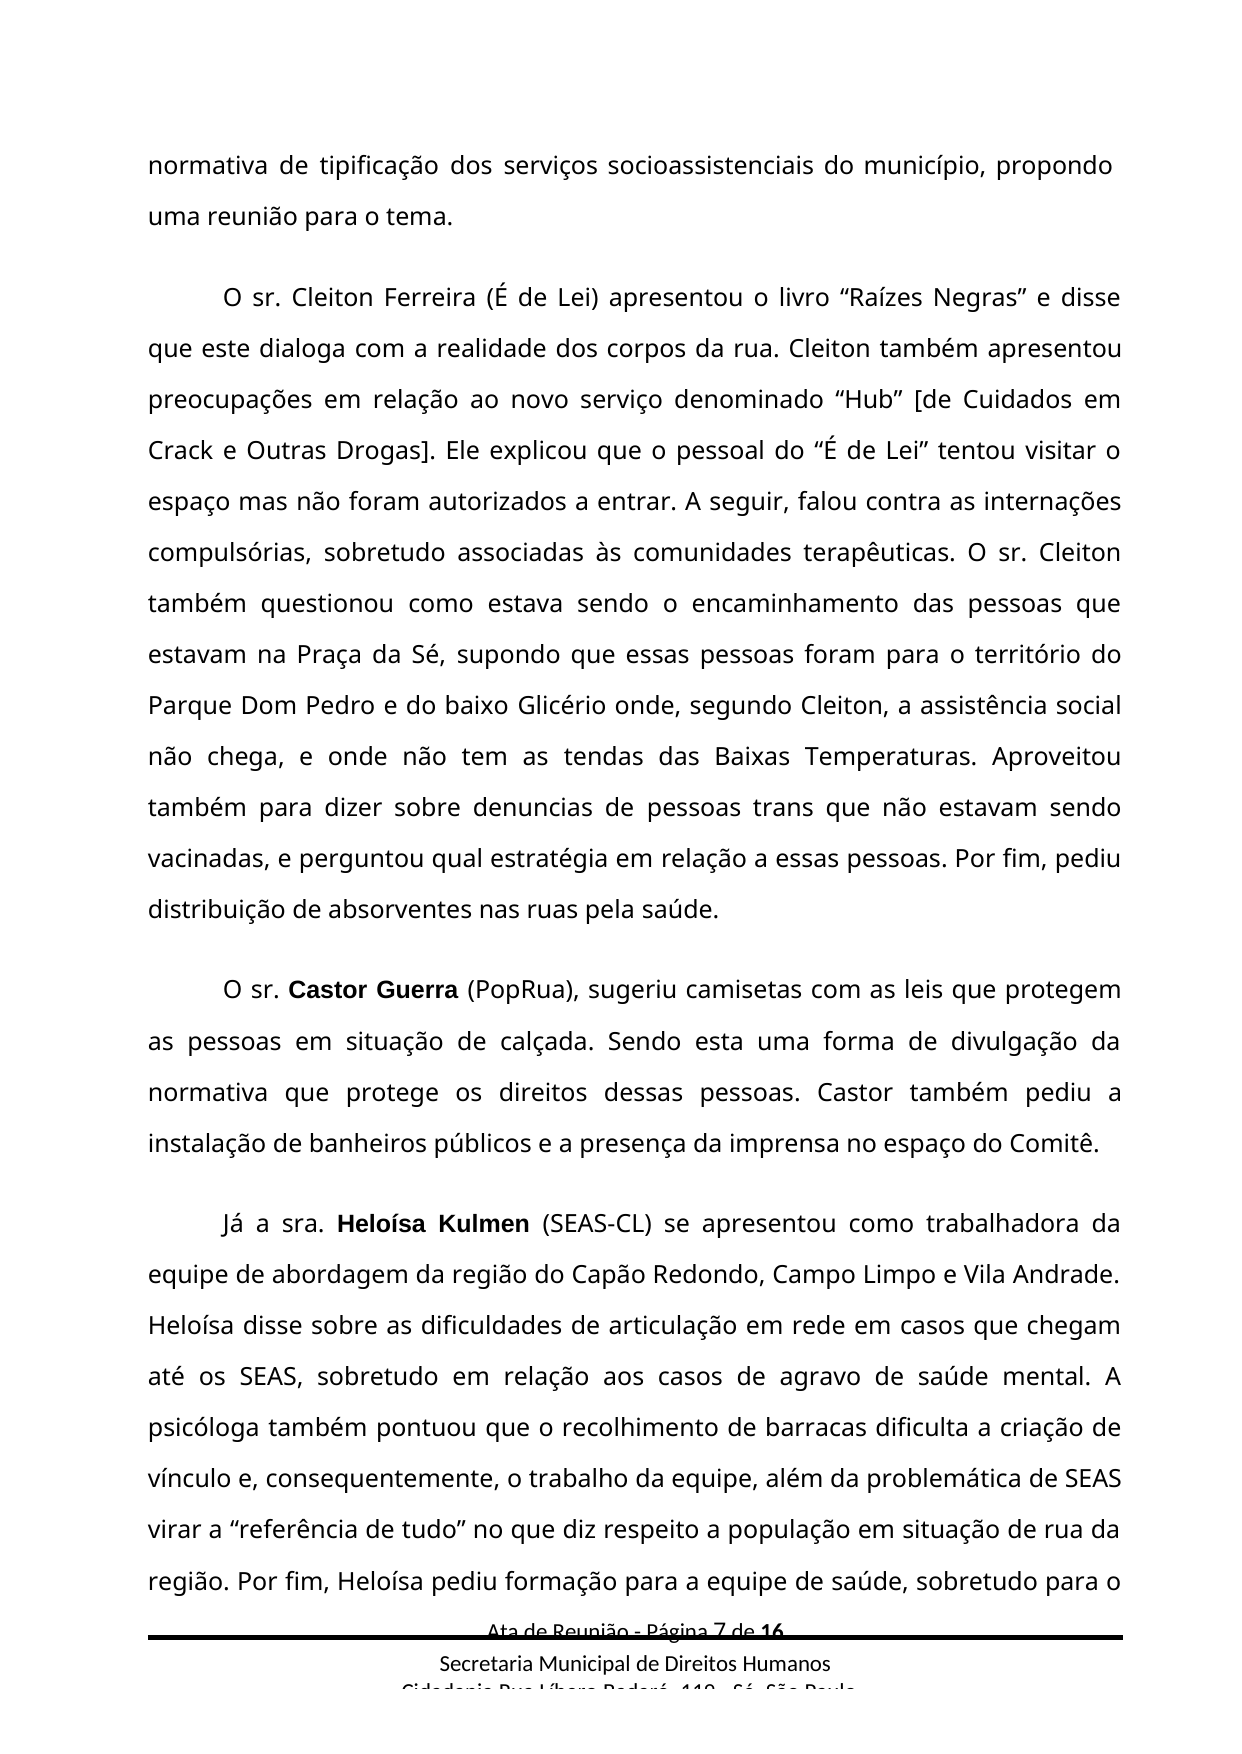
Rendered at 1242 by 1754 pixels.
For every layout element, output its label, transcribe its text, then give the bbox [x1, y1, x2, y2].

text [148, 1206, 1122, 1597]
text O sr. Castor Guerra (PopRua), sugeriu camisetas com as leis que protegem as pessoas em situação de calçada. Sendo esta uma forma de divulgação da normativa que protege os direitos dessas pessoas. Castor também pediu a instalação de banheiros públicos e a presença da imprensa no espaço do Comitê. [148, 972, 1122, 1159]
text O sr. Cleiton Ferreira (É de Lei) apresentou o livro “Raízes Negras” e disse que este dialoga com a realidade dos corpos da rua. Cleiton também apresentou preocupações em relação ao novo serviço denominado “Hub” [de Cuidados em Crack e Outras Drogas]. Ele explicou que o pessoal do “É de Lei” tentou visitar o espaço mas não foram autorizados a entrar. A seguir, falou contra as internações compulsórias, sobretudo associadas às comunidades terapêuticas. O sr. Cleiton também questionou como estava sendo o encaminhamento das pessoas que estavam na Praça da Sé, supondo que essas pessoas foram para o território do Parque Dom Pedro e do baixo Glicério onde, segundo Cleiton, a assistência social não chega, e onde não tem as tendas das Baixas Temperaturas. Aproveitou também para dizer sobre denuncias de pessoas trans que não estavam sendo vacinadas, e perguntou qual estratégia em relação a essas pessoas. Por fim, pediu distribuição de absorventes nas ruas pela saúde. [148, 279, 1122, 926]
text normativa de tipificação dos serviços socioassistenciais do município, propondo uma reunião para o tema. [148, 148, 1173, 233]
